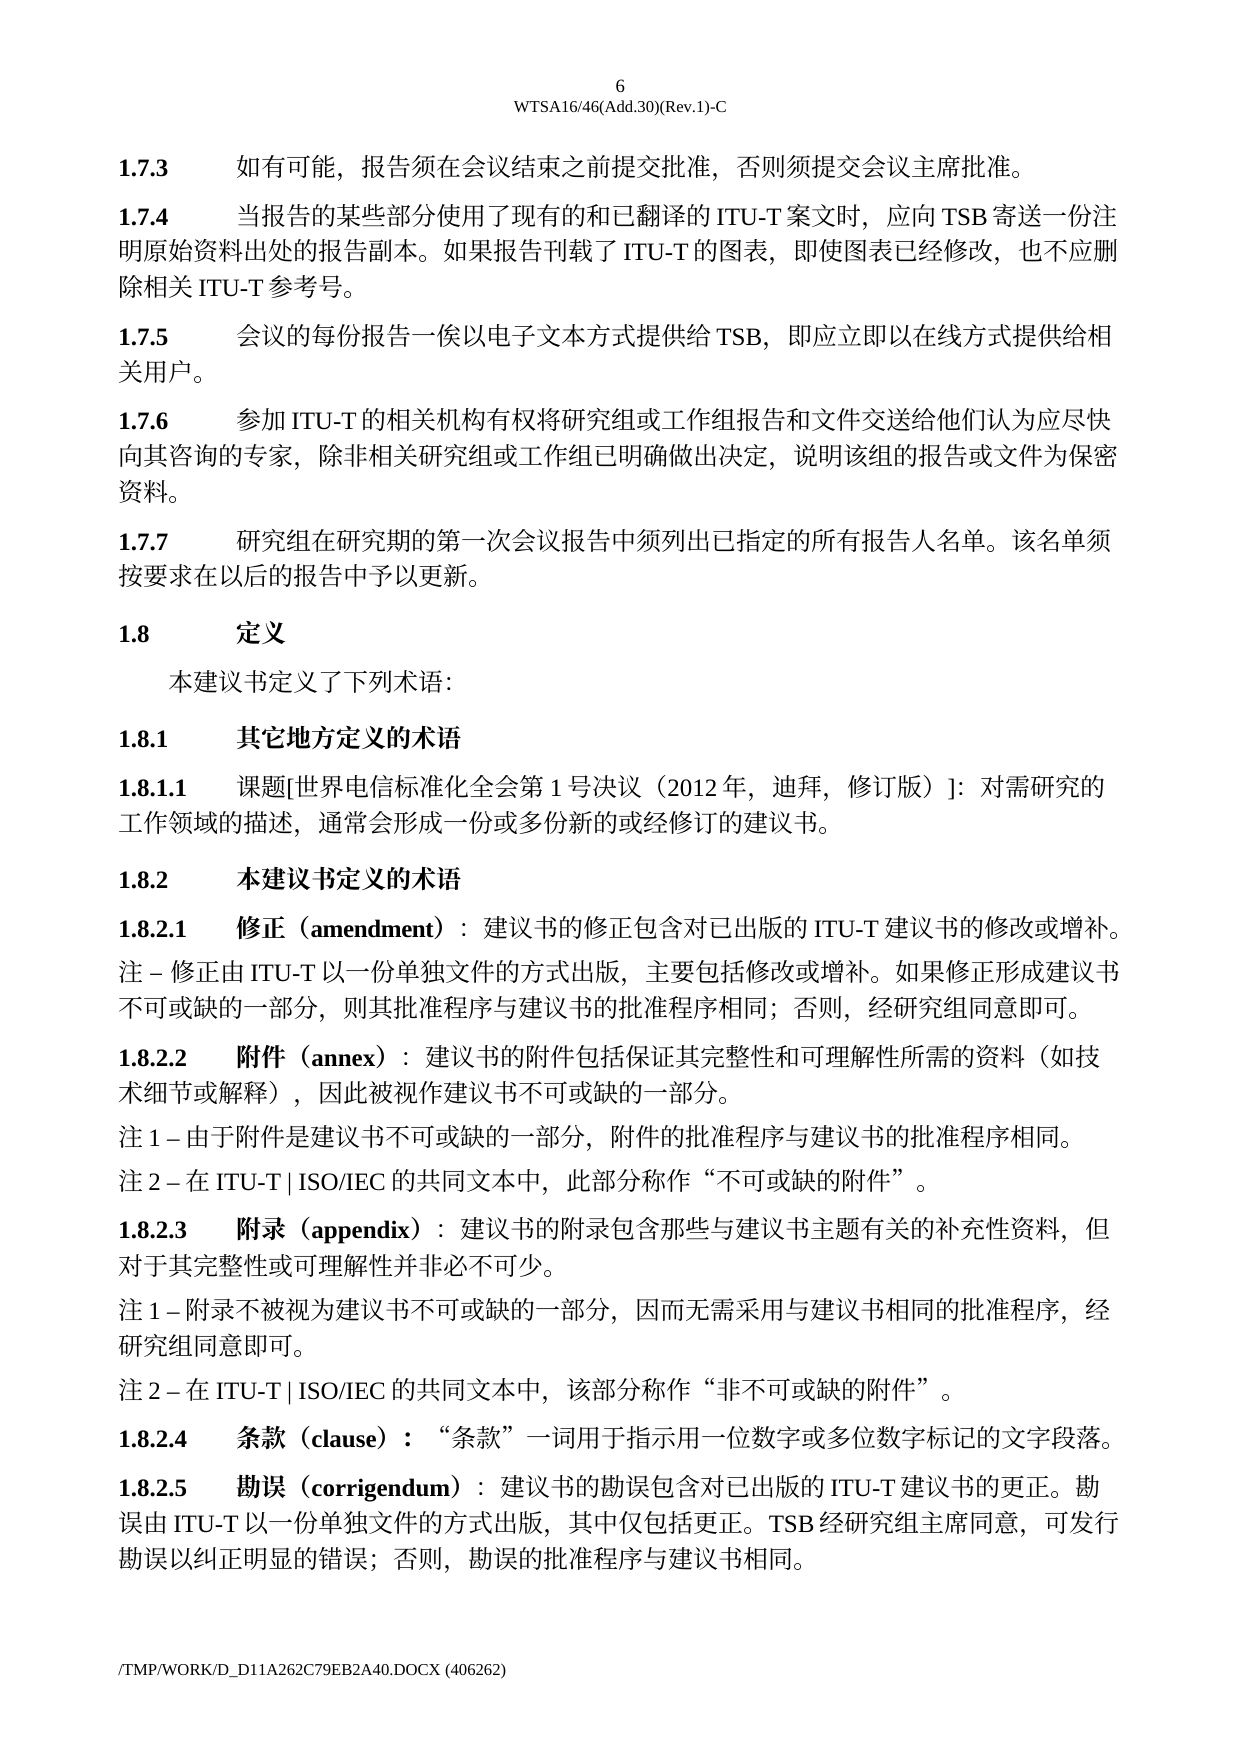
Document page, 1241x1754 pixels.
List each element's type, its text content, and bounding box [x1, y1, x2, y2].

text 注2 – 在ITU-T | ISO/IEC的共同文本中，此部分称作“不可或缺的附件”。 [118, 1162, 1122, 1198]
subtitle 1.8.1 其它地方定义的术语 [118, 719, 1122, 755]
subtitle 1.8.2 本建议书定义的术语 [118, 860, 1122, 896]
text 1.7.3 如有可能，报告须在会议结束之前提交批准，否则须提交会议主席批准。 [118, 148, 1122, 184]
text 注1 – 附录不被视为建议书不可或缺的一部分，因而无需采用与建议书相同的批准程序，经研究组同意即可。 [118, 1290, 1122, 1362]
text 1.8.1.1 课题[世界电信标准化全会第1号决议（2012年，迪拜，修订版）]：对需研究的工作领域的描述，通常会形成一份或多份新的或经修订的建议书。 [118, 767, 1122, 839]
text 1.7.6 参加ITU-T的相关机构有权将研究组或工作组报告和文件交送给他们认为应尽快向其咨询的专家，除非相关研究组或工作组已明确做出决定，说明该组的报告或文件为保密资料。 [118, 401, 1122, 509]
text 注2 – 在ITU-T | ISO/IEC的共同文本中，该部分称作“非不可或缺的附件”。 [118, 1371, 1122, 1407]
text 注1 – 由于附件是建议书不可或缺的一部分，附件的批准程序与建议书的批准程序相同。 [118, 1117, 1122, 1153]
text 1.7.5 会议的每份报告一俟以电子文本方式提供给TSB，即应立即以在线方式提供给相关用户。 [118, 316, 1122, 388]
text 1.7.7 研究组在研究期的第一次会议报告中须列出已指定的所有报告人名单。该名单须按要求在以后的报告中予以更新。 [118, 521, 1122, 593]
text 1.8.2.1 修正（amendment）：建议书的修正包含对已出版的ITU-T建议书的修改或增补。 [118, 909, 1122, 944]
text 1.8.2.4 条款（clause）：“条款”一词用于指示用一位数字或多位数字标记的文字段落。 [118, 1419, 1122, 1455]
text 1.7.4 当报告的某些部分使用了现有的和已翻译的ITU-T案文时，应向TSB寄送一份注明原始资料出处的报告副本。如果报告刊载了ITU-T的图表，即使图表已经修改，也不应删除相关ITU-T参考号。 [118, 196, 1122, 304]
text 1.8.2.5 勘误（corrigendum）：建议书的勘误包含对已出版的ITU-T建议书的更正。勘误由ITU-T以一份单独文件的方式出版，其中仅包括更正。TSB经研究组主席同意，可发行勘误以纠正明显的错误；否则，勘误的批准程序与建议书相同。 [118, 1467, 1122, 1575]
text 注 – 修正由ITU-T以一份单独文件的方式出版，主要包括修改或增补。如果修正形成建议书不可或缺的一部分，则其批准程序与建议书的批准程序相同；否则，经研究组同意即可。 [118, 953, 1122, 1025]
subtitle 1.8 定义 [118, 614, 1122, 650]
text 本建议书定义了下列术语： [118, 662, 1122, 698]
text 1.8.2.2 附件（annex）：建议书的附件包括保证其完整性和可理解性所需的资料（如技术细节或解释），因此被视作建议书不可或缺的一部分。 [118, 1037, 1122, 1109]
text 1.8.2.3 附录（appendix）：建议书的附录包含那些与建议书主题有关的补充性资料，但对于其完整性或可理解性并非必不可少。 [118, 1210, 1122, 1282]
